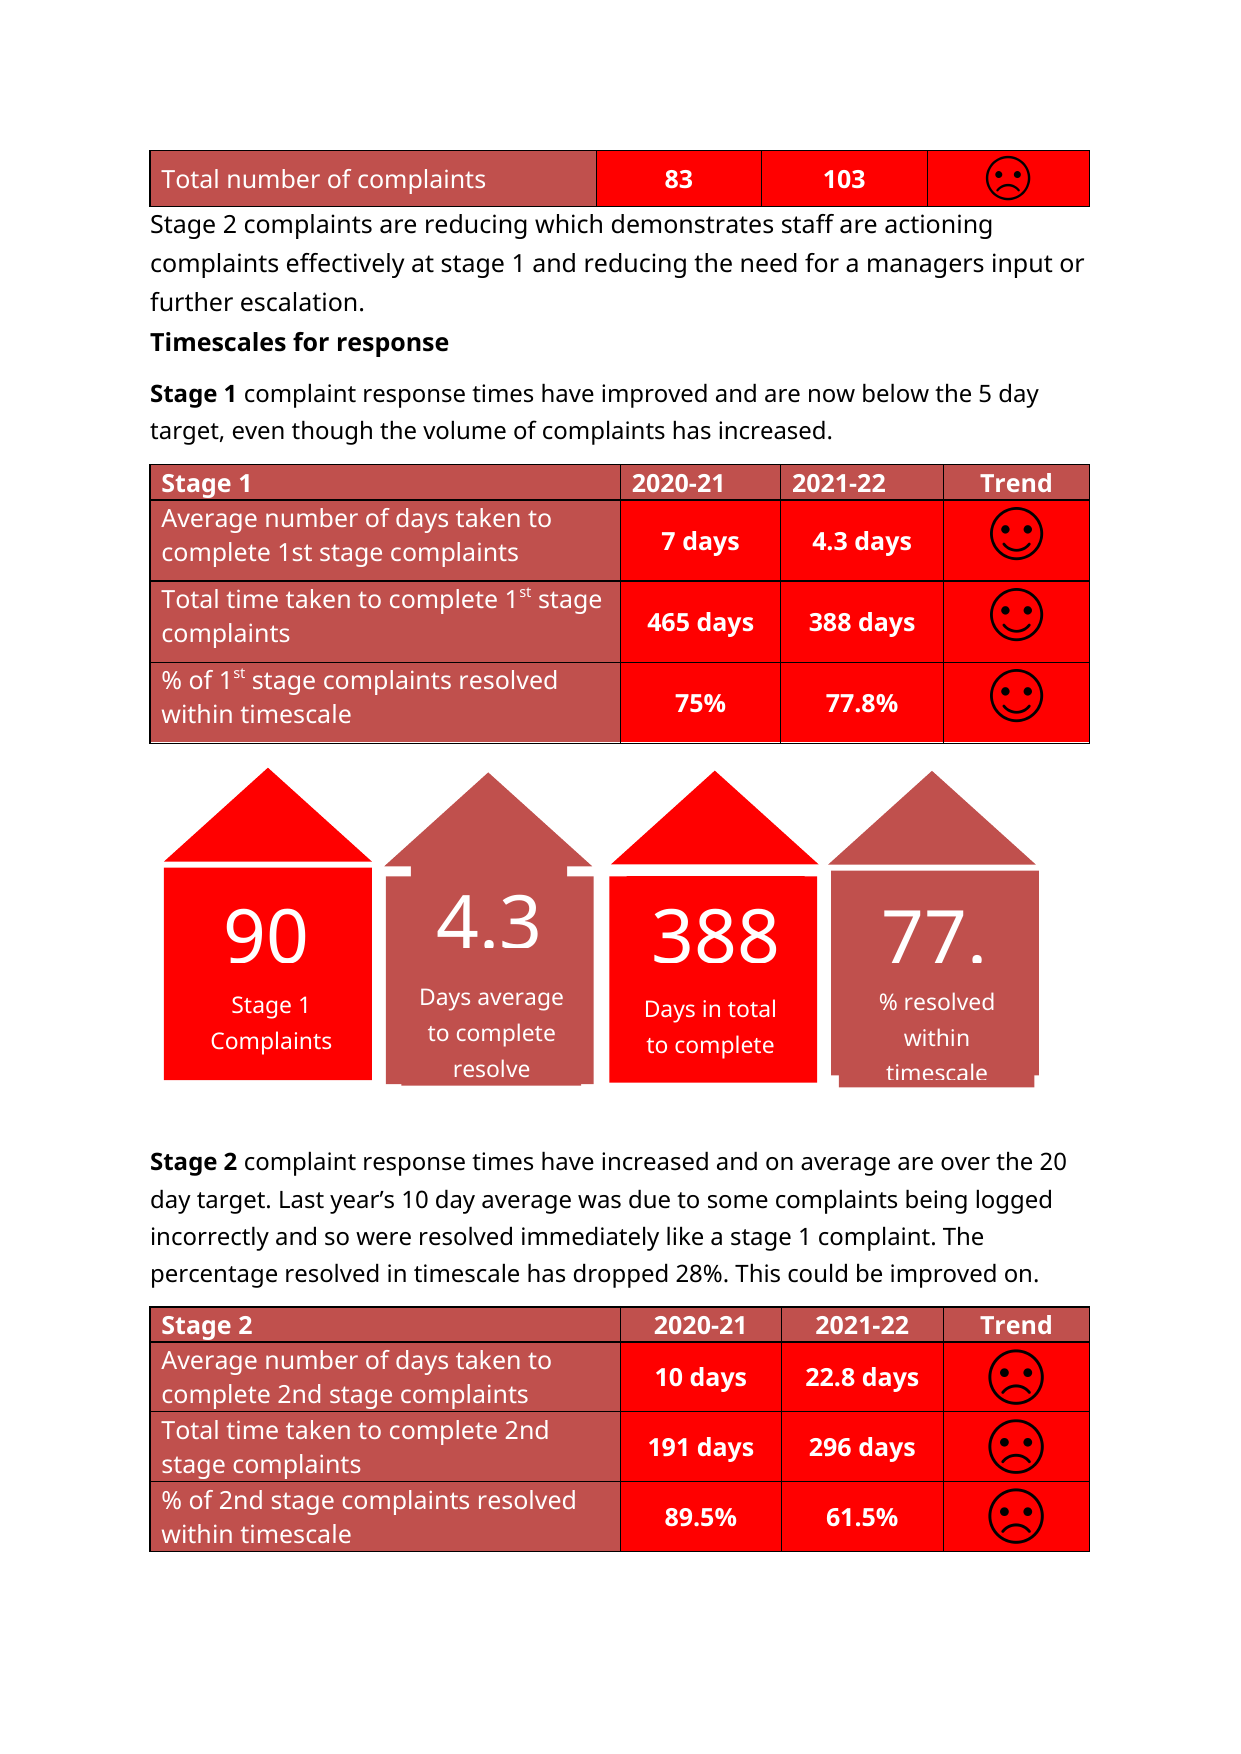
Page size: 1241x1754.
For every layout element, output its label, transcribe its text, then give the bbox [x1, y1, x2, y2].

table_cell Total time taken to complete 1st stage complaints [151, 582, 620, 661]
table_cell 465 days [621, 582, 780, 661]
table_cell 22.8 days [782, 1343, 943, 1411]
table_cell Average number of days taken to complete 2nd stage complaints [151, 1343, 620, 1411]
table_header 2020-21 [621, 1308, 781, 1341]
table_cell 296 days [782, 1412, 943, 1481]
table_cell [944, 501, 1089, 580]
picture [983, 663, 1049, 729]
table_header Stage 2 [151, 1308, 620, 1341]
table_header Trend [944, 465, 1089, 499]
table_cell [1051, 1412, 1089, 1481]
table_cell 10 days [621, 1343, 781, 1411]
table_cell [928, 151, 980, 206]
table_cell 103 [762, 151, 927, 206]
table_header 2021-22 [781, 465, 943, 499]
table_cell [944, 1482, 981, 1551]
text Stage 1 complaint response times have improved and are now below the 5 day target, even though the volume of complaints has increased. [150, 376, 1090, 446]
table_cell % of 1st stage complaints resolved within timescale [151, 663, 620, 742]
table_cell 388 days [781, 582, 943, 661]
table_cell [944, 663, 1089, 742]
text Stage 2 complaint response times have increased and on average are over the 20 day target. Last year’s 10 day average was due to some complaints being logged incorrectly and so were resolved immediately like a stage 1 complaint. The percentage resolved in timescale has dropped 28%. This could be improved on. [150, 1145, 1090, 1290]
table_cell 4.3 days [781, 501, 943, 580]
table_cell [1051, 1482, 1089, 1551]
table_cell 89.5% [621, 1482, 781, 1551]
table_header 2020-21 [621, 465, 780, 499]
picture [983, 582, 1049, 648]
table_cell 61.5% [782, 1482, 943, 1551]
table_cell [944, 1343, 981, 1411]
table_cell 191 days [621, 1412, 781, 1481]
table_cell [944, 1412, 981, 1481]
table_cell [1036, 151, 1089, 206]
table_cell 75% [621, 663, 780, 742]
table_cell 77.8% [781, 663, 943, 742]
picture [981, 1342, 1051, 1481]
table_header 2021-22 [782, 1308, 943, 1341]
picture [983, 501, 1049, 567]
picture [981, 1482, 1051, 1551]
text Timescales for response [150, 324, 1090, 358]
table_cell [944, 582, 1089, 661]
table_cell Total time taken to complete 2nd stage complaints [151, 1412, 620, 1481]
table_cell Total number of complaints [151, 151, 596, 206]
table_cell % of 2nd stage complaints resolved within timescale [151, 1482, 620, 1551]
table_header Stage 1 [151, 465, 620, 499]
table_header Trend [944, 1308, 1089, 1341]
table_cell 83 [597, 151, 761, 206]
text Stage 2 complaints are reducing which demonstrates staff are actioning complaints effectively at stage 1 and reducing the need for a managers input or further escalation. [150, 207, 1090, 319]
table_cell Average number of days taken to complete 1st stage complaints [151, 501, 620, 580]
picture [980, 151, 1036, 206]
table_cell 7 days [621, 501, 780, 580]
table_cell [1051, 1343, 1089, 1411]
